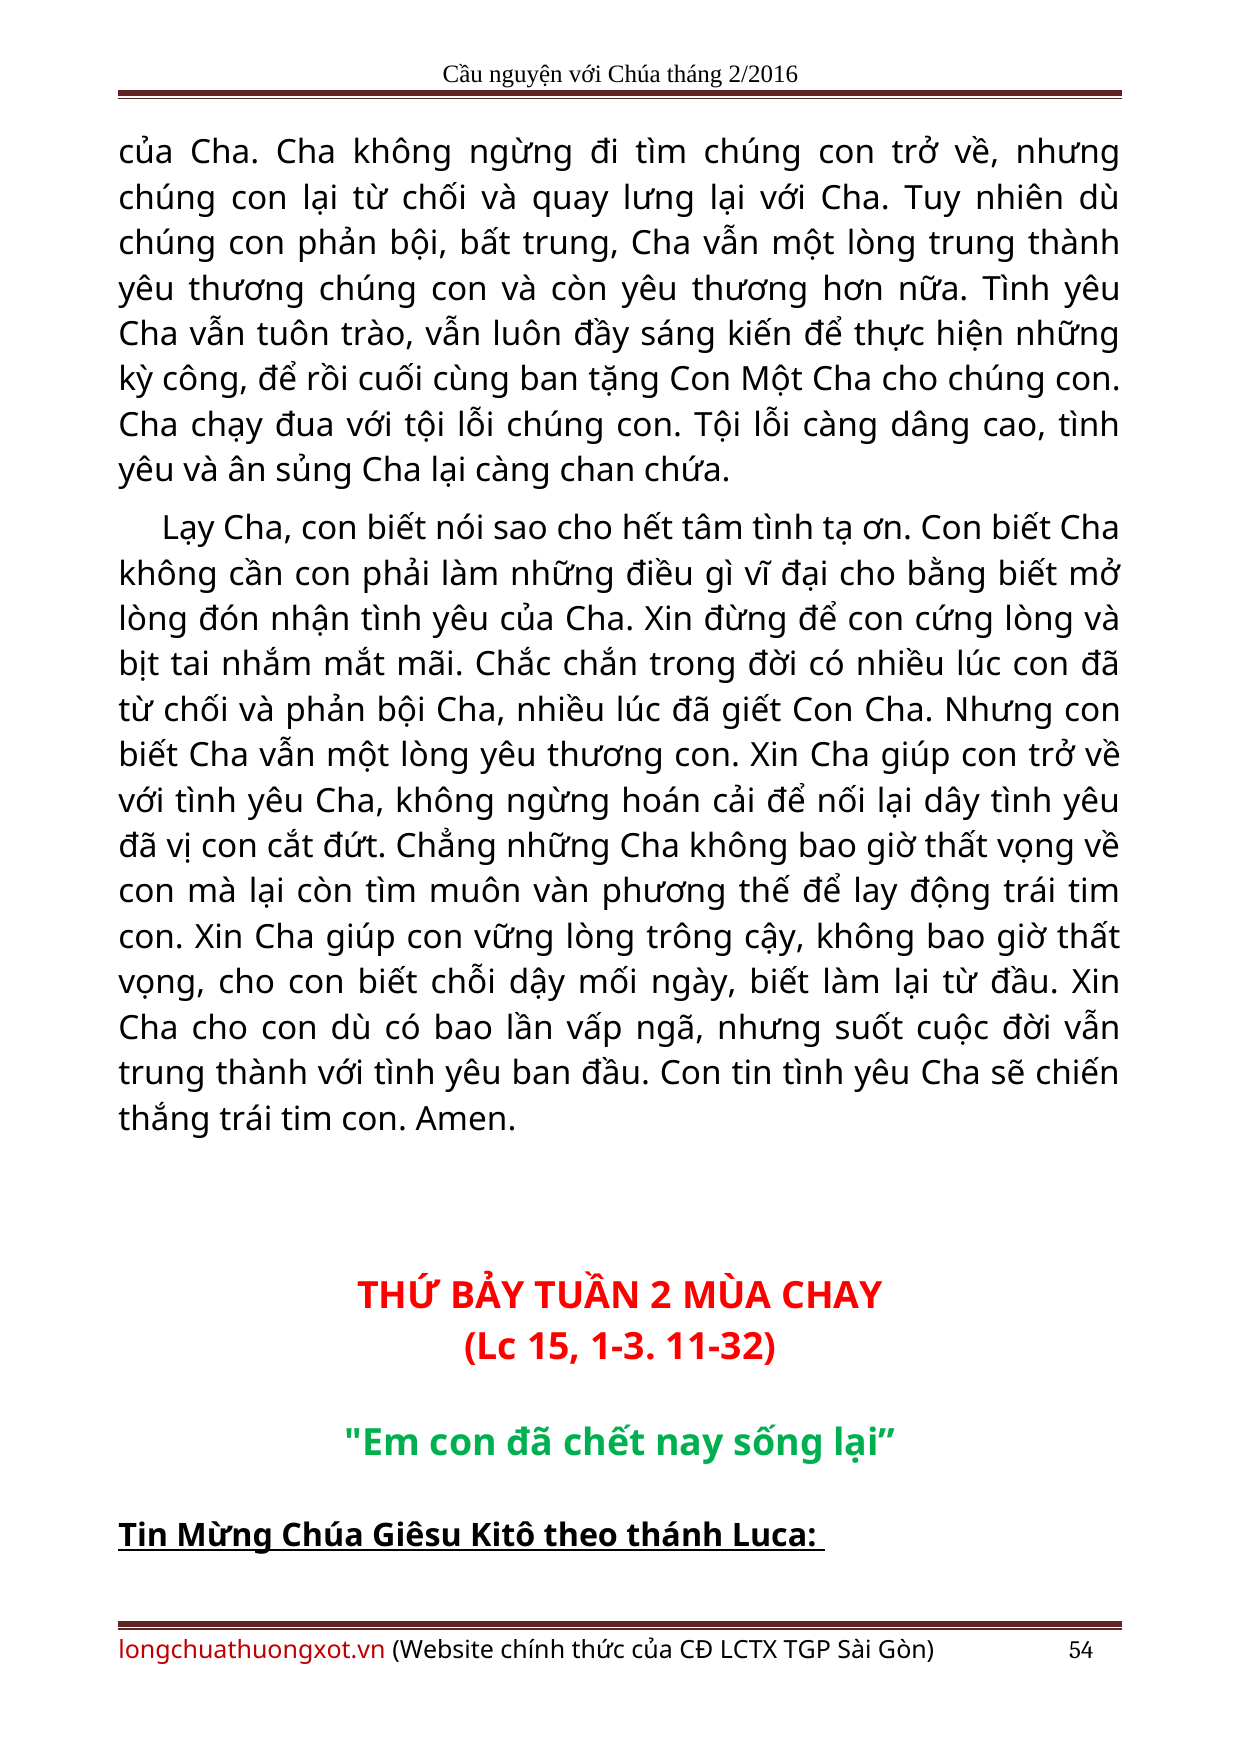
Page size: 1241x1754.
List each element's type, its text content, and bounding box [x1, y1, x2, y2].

text (Lc 15, 1-3. 11-32) [118, 1319, 1122, 1370]
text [118, 128, 1122, 491]
text "Em con đã chết nay sống lại” [118, 1416, 1122, 1467]
text THỨ BẢY TUẦN 2 MÙA CHAY [118, 1268, 1122, 1319]
text Lạy Cha, con biết nói sao cho hết tâm tình tạ ơn. Con biết Cha không cần con phải làm những điều gì vĩ đại cho bằng biết mở lòng đón nhận tình yêu của Cha. Xin đừng để con cứng lòng và bịt tai nhắm mắt mãi. Chắc chắn trong đời có nhiều lúc con đã từ chối và phản bội Cha, nhiều lúc đã giết Con Cha. Nhưng con biết Cha vẫn một lòng yêu thương con. Xin Cha giúp con trở về với tình yêu Cha, không ngừng hoán cải để nối lại dây tình yêu đã vị con cắt đứt. Chẳng những Cha không bao giờ thất vọng về con mà lại còn tìm muôn vàn phương thế để lay động trái tim con. Xin Cha giúp con vững lòng trông cậy, không bao giờ thất vọng, cho con biết chỗi dậy mối ngày, biết làm lại từ đầu. Xin Cha cho con dù có bao lần vấp ngã, nhưng suốt cuộc đời vẫn trung thành với tình yêu ban đầu. Con tin tình yêu Cha sẽ chiến thắng trái tim con. Amen. [118, 504, 1122, 1140]
text Tin Mừng Chúa Giêsu Kitô theo thánh Luca: [118, 1512, 1122, 1556]
